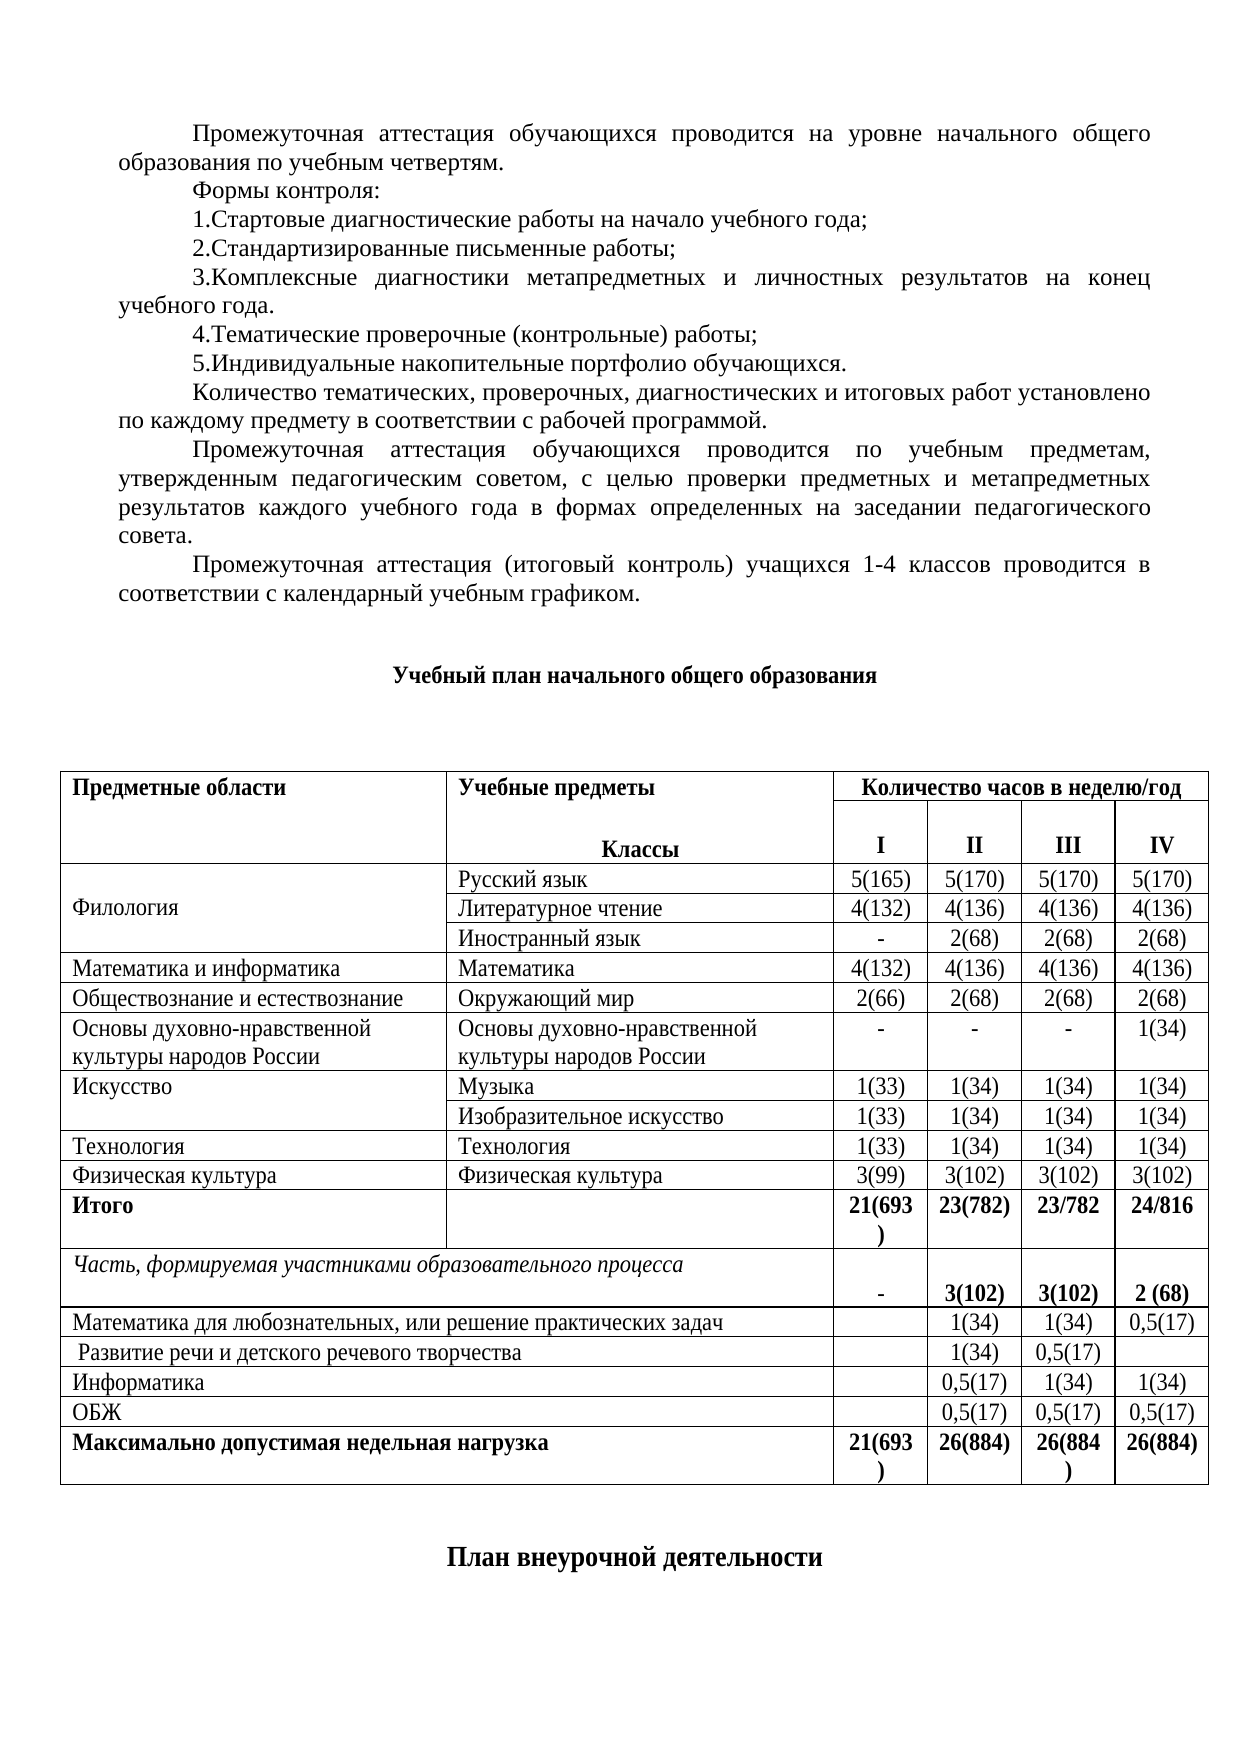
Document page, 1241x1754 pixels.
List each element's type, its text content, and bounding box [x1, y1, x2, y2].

table_cell 1(34) [928, 1131, 1021, 1159]
table_header Количество часов в неделю/год [834, 772, 1208, 800]
table_cell 4(136) [1116, 953, 1208, 982]
table_cell Математика и информатика [61, 953, 446, 982]
table_cell Информатика [61, 1367, 833, 1396]
table_cell 26(884) [928, 1427, 1021, 1484]
table_cell Максимально допустимая недельная нагрузка [61, 1427, 833, 1484]
table_cell 2(68) [1022, 983, 1114, 1012]
table_cell 1(33) [834, 1071, 927, 1100]
table_cell 1(33) [834, 1131, 927, 1159]
table_cell 2(68) [1022, 923, 1114, 952]
table_cell Русский язык [447, 864, 833, 892]
table_cell [834, 1397, 927, 1426]
table_cell Литературное чтение [447, 894, 833, 922]
table_header Учебные предметы Классы [447, 772, 833, 863]
table_cell 3(102) [1116, 1161, 1208, 1189]
table_cell 1(34) [1116, 1071, 1208, 1100]
table_cell 2(66) [834, 983, 927, 1012]
table_cell 4(132) [834, 894, 927, 922]
text 5.Индивидуальные накопительные портфолио обучающихся. [118, 348, 1152, 377]
table_cell 0,5(17) [1022, 1337, 1114, 1366]
table_cell Технология [61, 1131, 446, 1159]
table_cell 1(34) [928, 1071, 1021, 1100]
table_cell 21(693) [834, 1190, 927, 1248]
table_cell 4(136) [928, 894, 1021, 922]
table_cell 5(165) [834, 864, 927, 892]
table_cell Физическая культура [447, 1161, 833, 1189]
table_cell 1(33) [834, 1101, 927, 1130]
table_cell 24/816 [1116, 1190, 1208, 1248]
text 1.Стартовые диагностические работы на начало учебного года; [118, 204, 1152, 233]
table_cell 0,5(17) [928, 1367, 1021, 1396]
table_cell 23/782 [1022, 1190, 1114, 1248]
table_cell III [1022, 801, 1114, 863]
table_cell [447, 1190, 833, 1248]
table_cell Изобразительное искусство [447, 1101, 833, 1130]
table_cell Основы духовно-нравственной культуры народов России [61, 1013, 446, 1070]
text Промежуточная аттестация обучающихся проводится по учебным предметам, утвержденным педагогическим советом, с целью проверки предметных и метапредметных результатов каждого учебного года в формах определенных на заседании педагогического совета. [118, 434, 1152, 549]
table_cell [834, 1308, 927, 1336]
table_cell 1(34) [1022, 1367, 1114, 1396]
table_cell 1(34) [1022, 1071, 1114, 1100]
table_cell Физическая культура [61, 1161, 446, 1189]
table_cell 1(34) [928, 1308, 1021, 1336]
text Учебный план начального общего образования [118, 661, 1152, 689]
table_cell Искусство [61, 1071, 446, 1130]
table_cell Итого [61, 1190, 446, 1248]
text Формы контроля: [118, 176, 1152, 204]
table_cell 1(34) [1022, 1101, 1114, 1130]
table_cell Основы духовно-нравственной культуры народов России [447, 1013, 833, 1070]
table_cell 2(68) [928, 983, 1021, 1012]
table_cell 2(68) [1116, 923, 1208, 952]
table_cell 1(34) [928, 1101, 1021, 1130]
table_cell 2 (68) [1116, 1249, 1208, 1306]
table_cell - [834, 1013, 927, 1070]
table_cell IV [1116, 801, 1208, 863]
table_cell 26(884) [1116, 1427, 1208, 1484]
table_cell 26(884) [1022, 1427, 1114, 1484]
table_cell 23(782) [928, 1190, 1021, 1248]
table_cell 3(102) [928, 1161, 1021, 1189]
text Промежуточная аттестация (итоговый контроль) учащихся 1-4 классов проводится в соответствии с календарный учебным графиком. [118, 549, 1152, 607]
table_header Предметные области [61, 772, 446, 863]
text План внеурочной деятельности [118, 1539, 1152, 1572]
table_cell 3(102) [928, 1249, 1021, 1306]
text 2.Стандартизированные письменные работы; [118, 233, 1152, 262]
table_cell - [1022, 1013, 1114, 1070]
table_cell 3(102) [1022, 1249, 1114, 1306]
table_cell 1(34) [1116, 1367, 1208, 1396]
table_cell 4(136) [1116, 894, 1208, 922]
table_cell 1(34) [1116, 1013, 1208, 1070]
table_cell 4(136) [1022, 894, 1114, 922]
table_cell - [928, 1013, 1021, 1070]
table_cell Иностранный язык [447, 923, 833, 952]
table_cell 21(693) [834, 1427, 927, 1484]
table_cell 1(34) [1116, 1101, 1208, 1130]
text Количество тематических, проверочных, диагностических и итоговых работ установлено по каждому предмету в соответствии с рабочей программой. [118, 377, 1152, 434]
table_cell 3(99) [834, 1161, 927, 1189]
table_cell [834, 1367, 927, 1396]
table_cell 1(34) [1116, 1131, 1208, 1159]
table_cell 2(68) [1116, 983, 1208, 1012]
table_cell 4(132) [834, 953, 927, 982]
table_cell 4(136) [1022, 953, 1114, 982]
table_cell - [834, 1249, 927, 1306]
table_cell [1116, 1337, 1208, 1366]
table_cell Филология [61, 864, 446, 952]
table_cell 5(170) [1022, 864, 1114, 892]
table_cell 5(170) [1116, 864, 1208, 892]
table_cell 0,5(17) [928, 1397, 1021, 1426]
text 3.Комплексные диагностики метапредметных и личностных результатов на конец учебного года. [118, 262, 1152, 319]
table_cell [834, 1337, 927, 1366]
text 4.Тематические проверочные (контрольные) работы; [118, 319, 1152, 348]
table_cell - [834, 923, 927, 952]
table_cell Технология [447, 1131, 833, 1159]
table_cell 0,5(17) [1116, 1308, 1208, 1336]
table_cell Развитие речи и детского речевого творчества [61, 1337, 833, 1366]
text Промежуточная аттестация обучающихся проводится на уровне начального общего образования по учебным четвертям. [118, 118, 1152, 176]
table_cell Математика [447, 953, 833, 982]
table_cell 3(102) [1022, 1161, 1114, 1189]
table_cell I [834, 801, 927, 863]
table_cell 1(34) [1022, 1308, 1114, 1336]
table_cell Обществознание и естествознание [61, 983, 446, 1012]
table_cell 0,5(17) [1022, 1397, 1114, 1426]
table_cell Часть, формируемая участниками образовательного процесса [61, 1249, 833, 1306]
table_cell 4(136) [928, 953, 1021, 982]
table_cell II [928, 801, 1021, 863]
table_cell ОБЖ [61, 1397, 833, 1426]
table_cell 1(34) [1022, 1131, 1114, 1159]
table_cell Музыка [447, 1071, 833, 1100]
table_cell 1(34) [928, 1337, 1021, 1366]
table_cell Окружающий мир [447, 983, 833, 1012]
table_cell 2(68) [928, 923, 1021, 952]
table_cell 0,5(17) [1116, 1397, 1208, 1426]
table_cell Математика для любознательных, или решение практических задач [61, 1308, 833, 1336]
table_cell 5(170) [928, 864, 1021, 892]
